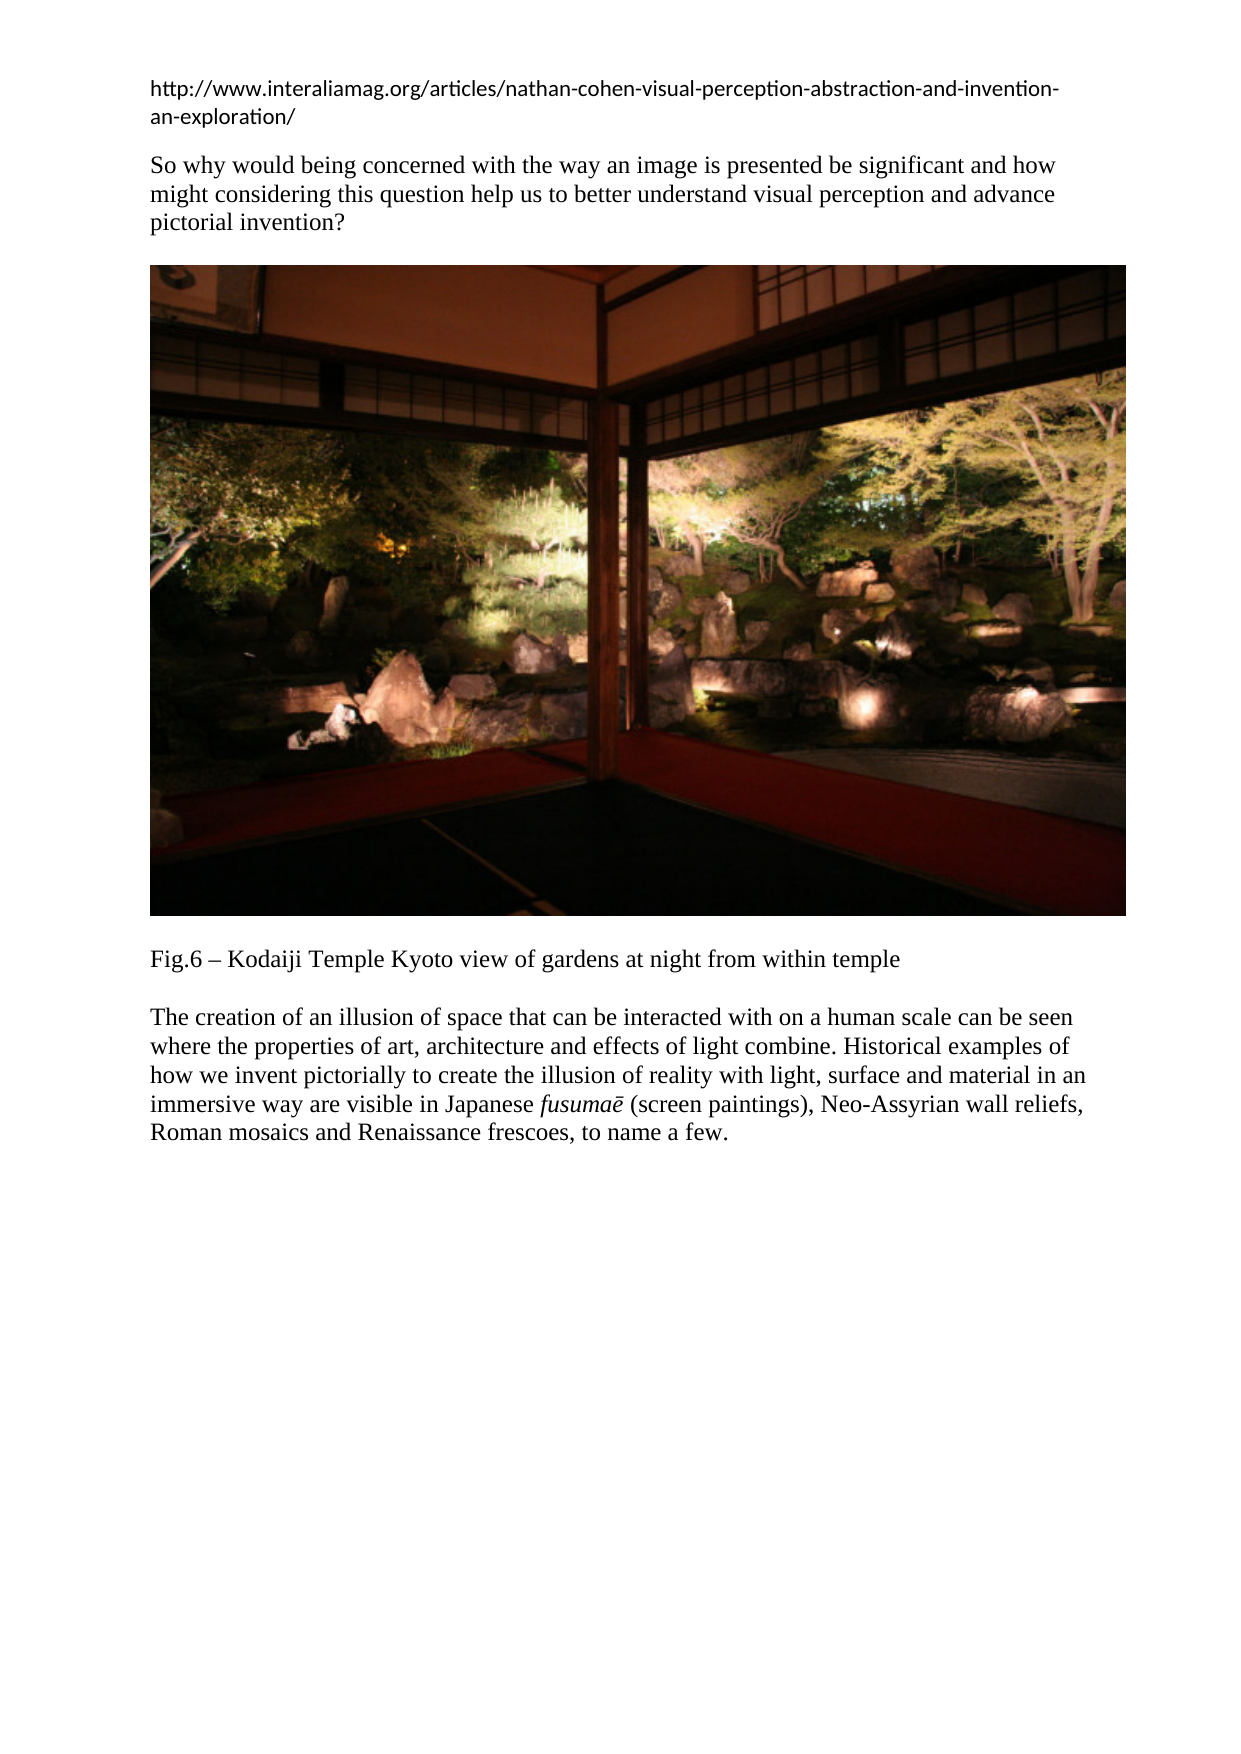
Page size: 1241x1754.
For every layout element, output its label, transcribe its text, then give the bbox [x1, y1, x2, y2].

picture [150, 265, 1126, 916]
text Fig.6 – Kodaiji Temple Kyoto view of gardens at night from within temple [150, 944, 1090, 973]
text The creation of an illusion of space that can be interacted with on a human scale can be seen where the properties of art, architecture and effects of light combine. Historical examples of how we invent pictorially to create the illusion of reality with light, surface and material in an immersive way are visible in Japanese fusumaē (screen paintings), Neo-Assyrian wall reliefs, Roman mosaics and Renaissance frescoes, to name a few. [150, 1002, 1090, 1146]
text So why would being concerned with the way an image is presented be significant and how might considering this question help us to better understand visual perception and advance pictorial invention? [150, 150, 1090, 236]
